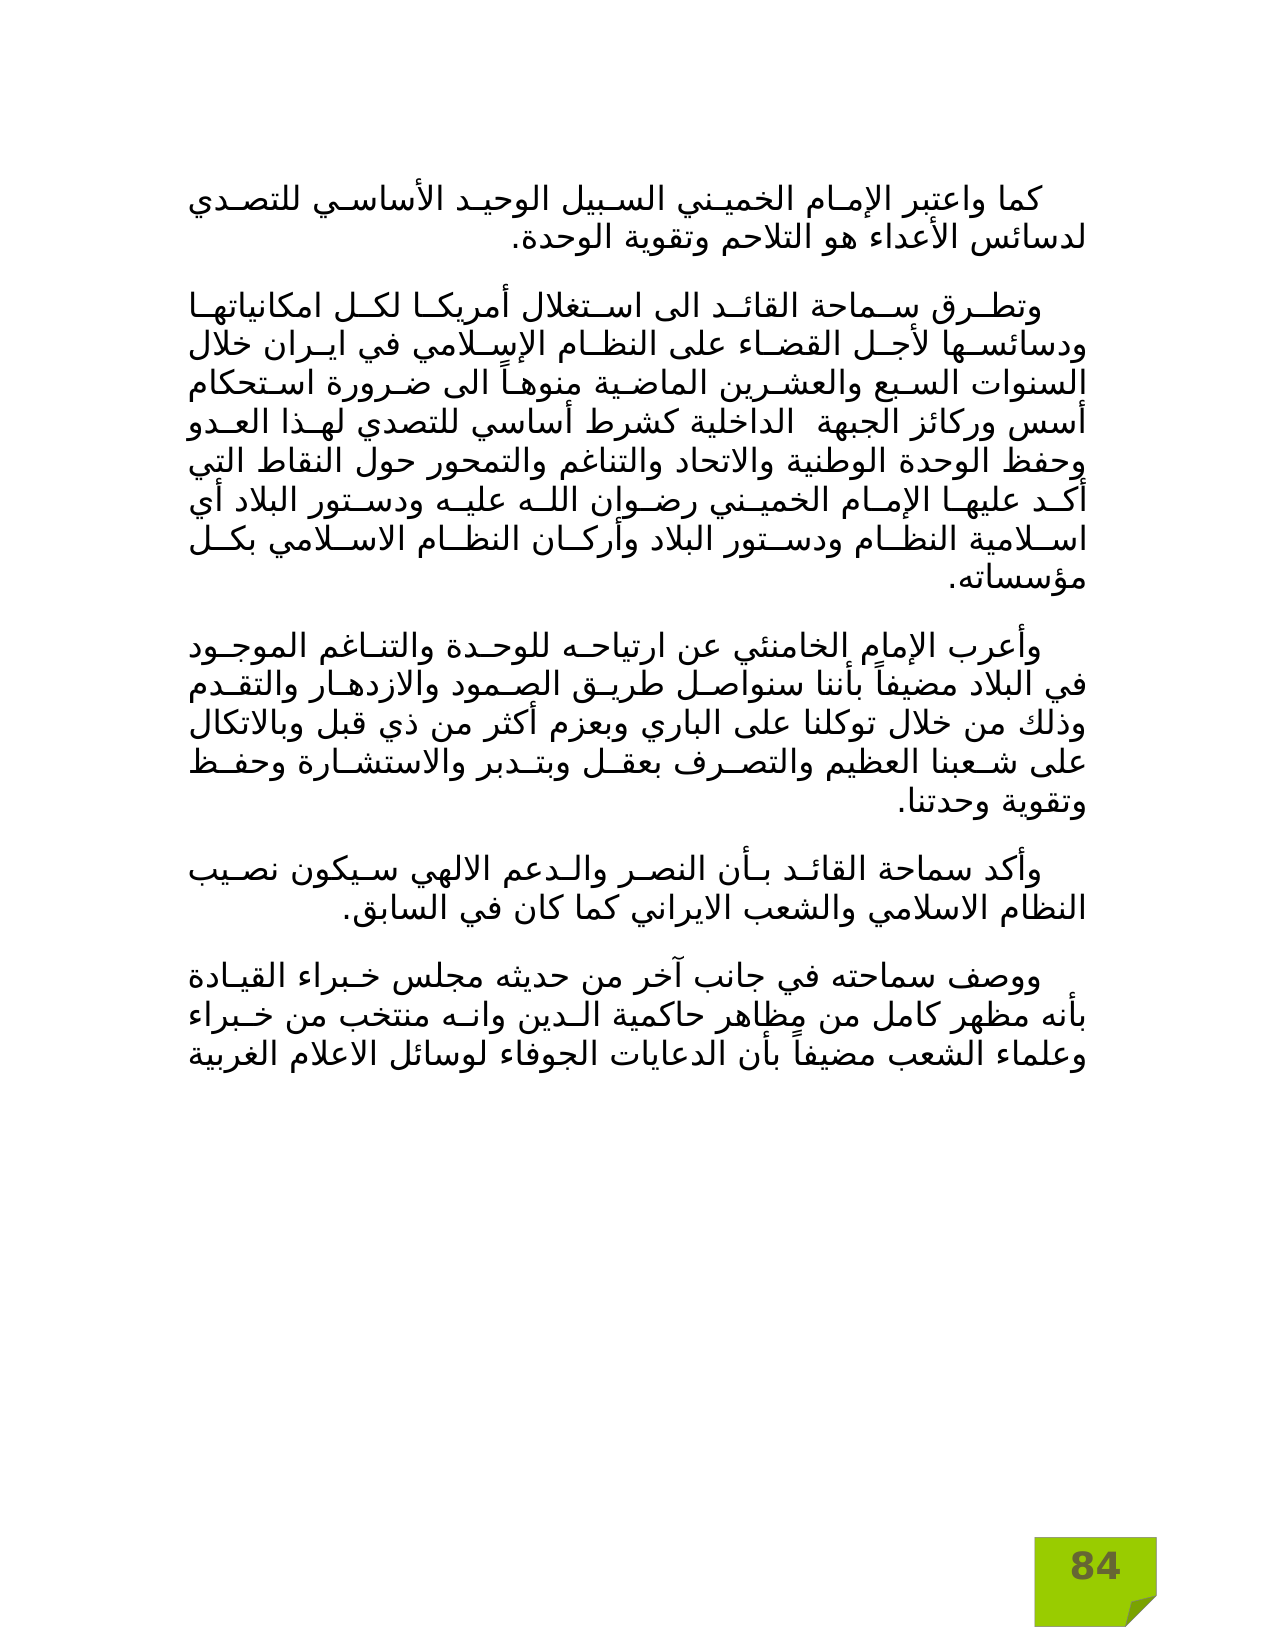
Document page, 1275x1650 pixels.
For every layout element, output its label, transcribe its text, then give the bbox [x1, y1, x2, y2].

text ووصف سماحته في جانب آخر من حديثه مجلس خبراء القيادة بأنه مظهر كامل من مظاهر حاكمية الدين وانه منتخب من خبراء وعلماء الشعب مضيفاً بأن الدعايات الجوفاء لوسائل الاعلام الغربية [187, 956, 1087, 1073]
text وتطرق سماحة القائد الى استغلال أمريكا لكل امكانياتها ودسائسها لأجل القضاء على النظام الإسلامي في ايران خلال السنوات السبع والعشرين الماضية منوهاً الى ضرورة استحكام أسس وركائز الجبهة الداخلية كشرط أساسي للتصدي لهذا العدو وحفظ الوحدة الوطنية والاتحاد والتناغم والتمحور حول النقاط التي أكد عليها الإمام الخميني رضوان الله عليه ودستور البلاد أي اسلامية النظام ودستور البلاد وأركان النظام الاسلامي بكل مؤسساته. [187, 286, 1087, 597]
text وأعرب الإمام الخامنئي عن ارتياحه للوحدة والتناغم الموجود في البلاد مضيفاً بأننا سنواصل طريق الصمود والازدهار والتقدم وذلك من خلال توكلنا على الباري وبعزم أكثر من ذي قبل وبالاتكال على شعبنا العظيم والتصرف بعقل وبتدبر والاستشارة وحفظ وتقوية وحدتنا. [187, 626, 1087, 820]
text وأكد سماحة القائد بأن النصر والدعم الالهي سيكون نصيب النظام الاسلامي والشعب الايراني كما كان في السابق. [187, 849, 1087, 927]
text كما واعتبر الإمام الخميني السبيل الوحيد الأساسي للتصدي لدسائس الأعداء هو التلاحم وتقوية الوحدة. [187, 179, 1087, 257]
